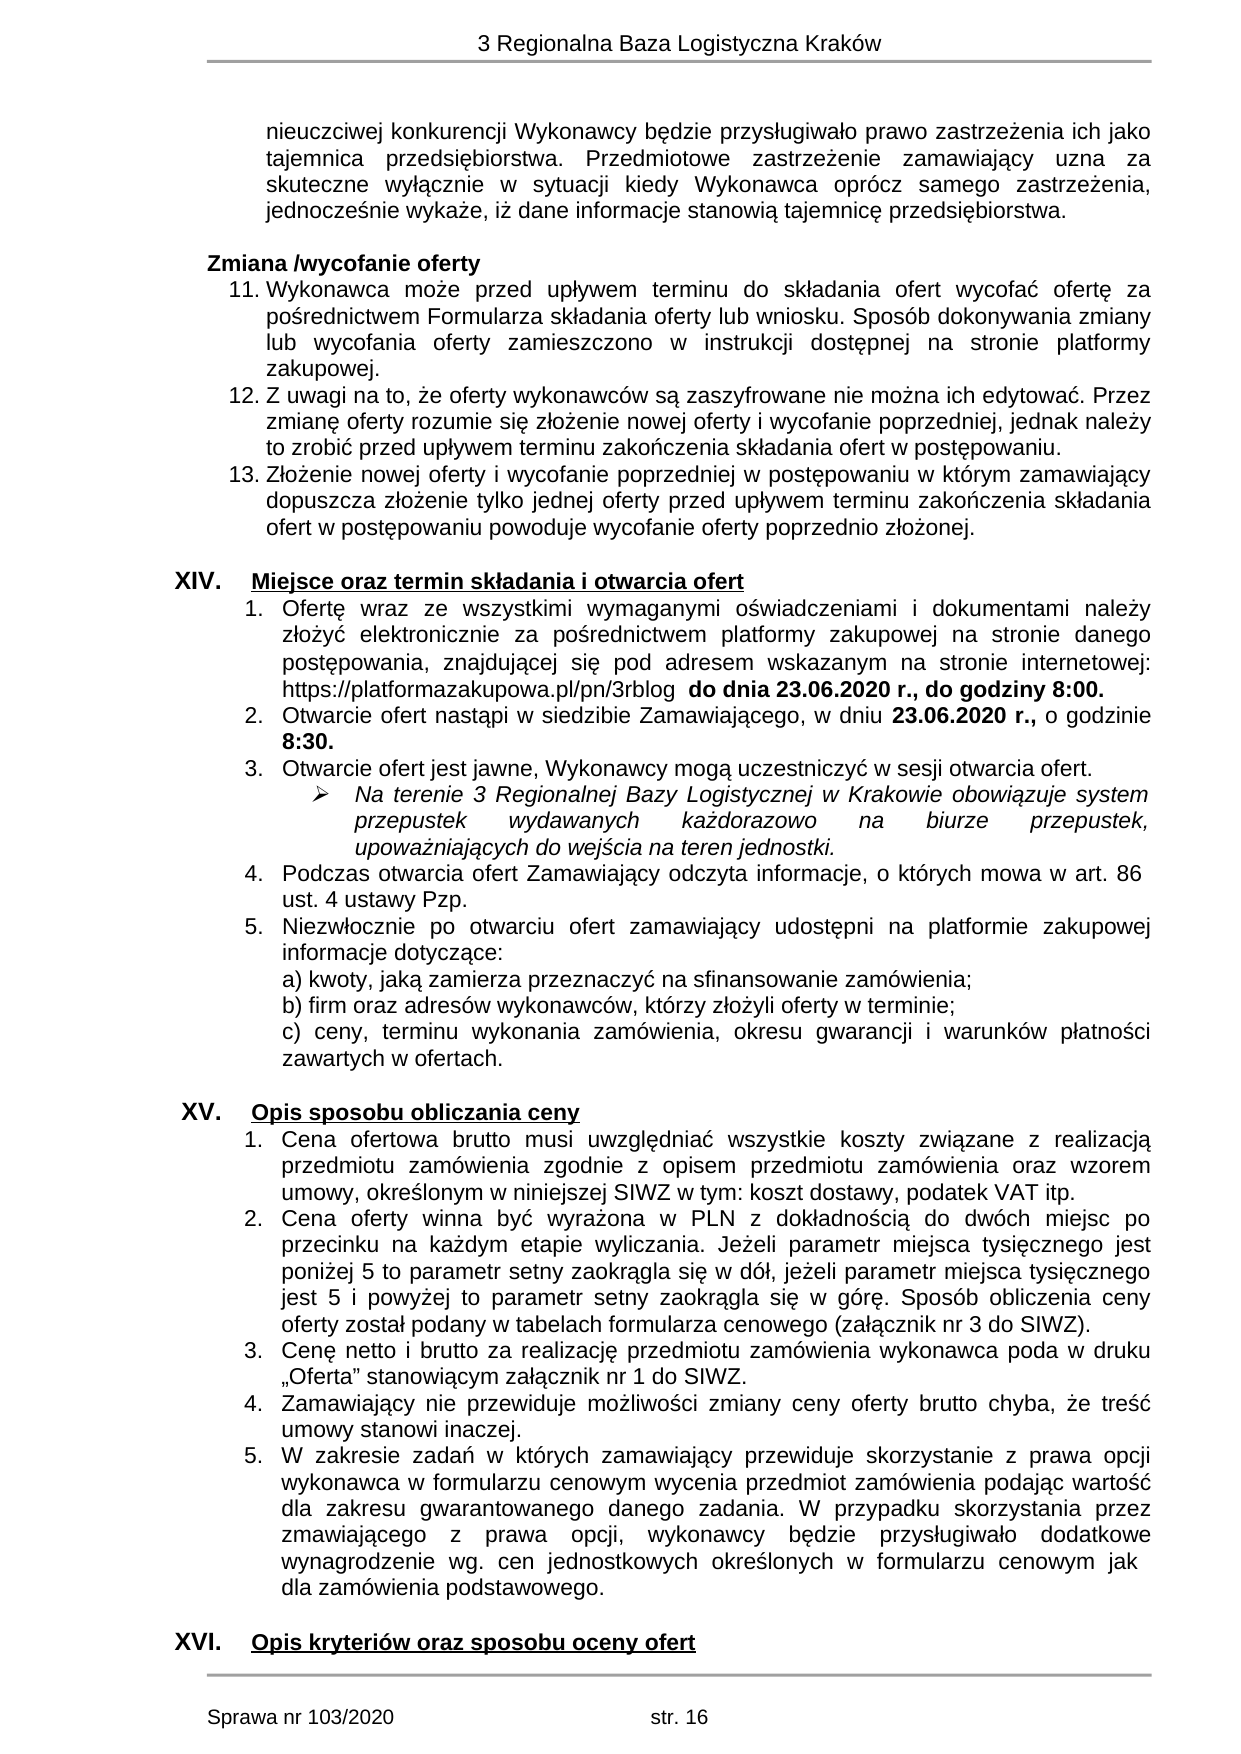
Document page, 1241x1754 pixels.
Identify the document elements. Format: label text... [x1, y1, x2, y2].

list Otwarcie ofert nastąpi w siedzibie Zamawiającego, w dniu 23.06.2020 r., o godzinie 8:30. [244, 702, 1152, 755]
list Na terenie 3 Regionalnej Bazy Logistycznej w Krakowie obowiązuje system przepustek wydawanych każdorazowo na biurze przepustek, upoważniających do wejścia na teren jednostki. [310, 781, 1152, 860]
list Opis kryteriów oraz sposobu oceny ofert [222, 1627, 1152, 1656]
list Wykonawca może przed upływem terminu do składania ofert wycofać ofertę za pośrednictwem Formularza składania oferty lub wniosku. Sposób dokonywania zmiany lub wycofania oferty zamieszczono w instrukcji dostępnej na stronie platformy zakupowej. [228, 276, 1152, 382]
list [222, 118, 1152, 223]
list Zamawiający nie przewiduje możliwości zmiany ceny oferty brutto chyba, że treść umowy stanowi inaczej. [244, 1389, 1152, 1442]
list Cena oferty winna być wyrażona w PLN z dokładnością do dwóch miejsc po przecinku na każdym etapie wyliczania. Jeżeli parametr miejsca tysięcznego jest poniżej 5 to parametr setny zaokrągla się w dół, jeżeli parametr miejsca tysięcznego jest 5 i powyżej to parametr setny zaokrągla się w górę. Sposób obliczenia ceny oferty został podany w tabelach formularza cenowego (załącznik nr 3 do SIWZ). [244, 1205, 1152, 1337]
list Opis sposobu obliczania ceny [222, 1097, 1152, 1126]
list Miejsce oraz termin składania i otwarcia ofert [222, 566, 1152, 595]
list W zakresie zadań w których zamawiający przewiduje skorzystanie z prawa opcji wykonawca w formularzu cenowym wycenia przedmiot zamówienia podając wartość dla zakresu gwarantowanego danego zadania. W przypadku skorzystania przez zmawiającego z prawa opcji, wykonawcy będzie przysługiwało dodatkowe wynagrodzenie wg. cen jednostkowych określonych w formularzu cenowym jak dla zamówienia podstawowego. [244, 1442, 1152, 1600]
text b) firm oraz adresów wykonawców, którzy złożyli oferty w terminie; [282, 992, 1152, 1018]
list Podczas otwarcia ofert Zamawiający odczyta informacje, o których mowa w art. 86 ust. 4 ustawy Pzp. [244, 860, 1152, 913]
text c) ceny, terminu wykonania zamówienia, okresu gwarancji i warunków płatności zawartych w ofertach. [282, 1018, 1152, 1071]
list Ofertę wraz ze wszystkimi wymaganymi oświadczeniami i dokumentami należy złożyć elektronicznie za pośrednictwem platformy zakupowej na stronie danego postępowania, znajdującej się pod adresem wskazanym na stronie internetowej: https://platformazakupowa.pl/pn/3rblog do dnia 23.06.2020 r., do godziny 8:00. [244, 595, 1152, 702]
list Cena ofertowa brutto musi uwzględniać wszystkie koszty związane z realizacją przedmiotu zamówienia zgodnie z opisem przedmiotu zamówienia oraz wzorem umowy, określonym w niniejszej SIWZ w tym: koszt dostawy, podatek VAT itp. [244, 1126, 1152, 1205]
text Zmiana /wycofanie oferty [207, 250, 1152, 276]
text a) kwoty, jaką zamierza przeznaczyć na sfinansowanie zamówienia; [282, 966, 1152, 992]
list Złożenie nowej oferty i wycofanie poprzedniej w postępowaniu w którym zamawiający dopuszcza złożenie tylko jednej oferty przed upływem terminu zakończenia składania ofert w postępowaniu powoduje wycofanie oferty poprzednio złożonej. [228, 461, 1152, 540]
list Otwarcie ofert jest jawne, Wykonawcy mogą uczestniczyć w sesji otwarcia ofert. [244, 755, 1152, 781]
list Z uwagi na to, że oferty wykonawców są zaszyfrowane nie można ich edytować. Przez zmianę oferty rozumie się złożenie nowej oferty i wycofanie poprzedniej, jednak należy to zrobić przed upływem terminu zakończenia składania ofert w postępowaniu. [228, 382, 1152, 461]
list Niezwłocznie po otwarciu ofert zamawiający udostępni na platformie zakupowej informacje dotyczące: [244, 913, 1152, 966]
list Cenę netto i brutto za realizację przedmiotu zamówienia wykonawca poda w druku „Oferta” stanowiącym załącznik nr 1 do SIWZ. [244, 1337, 1152, 1389]
